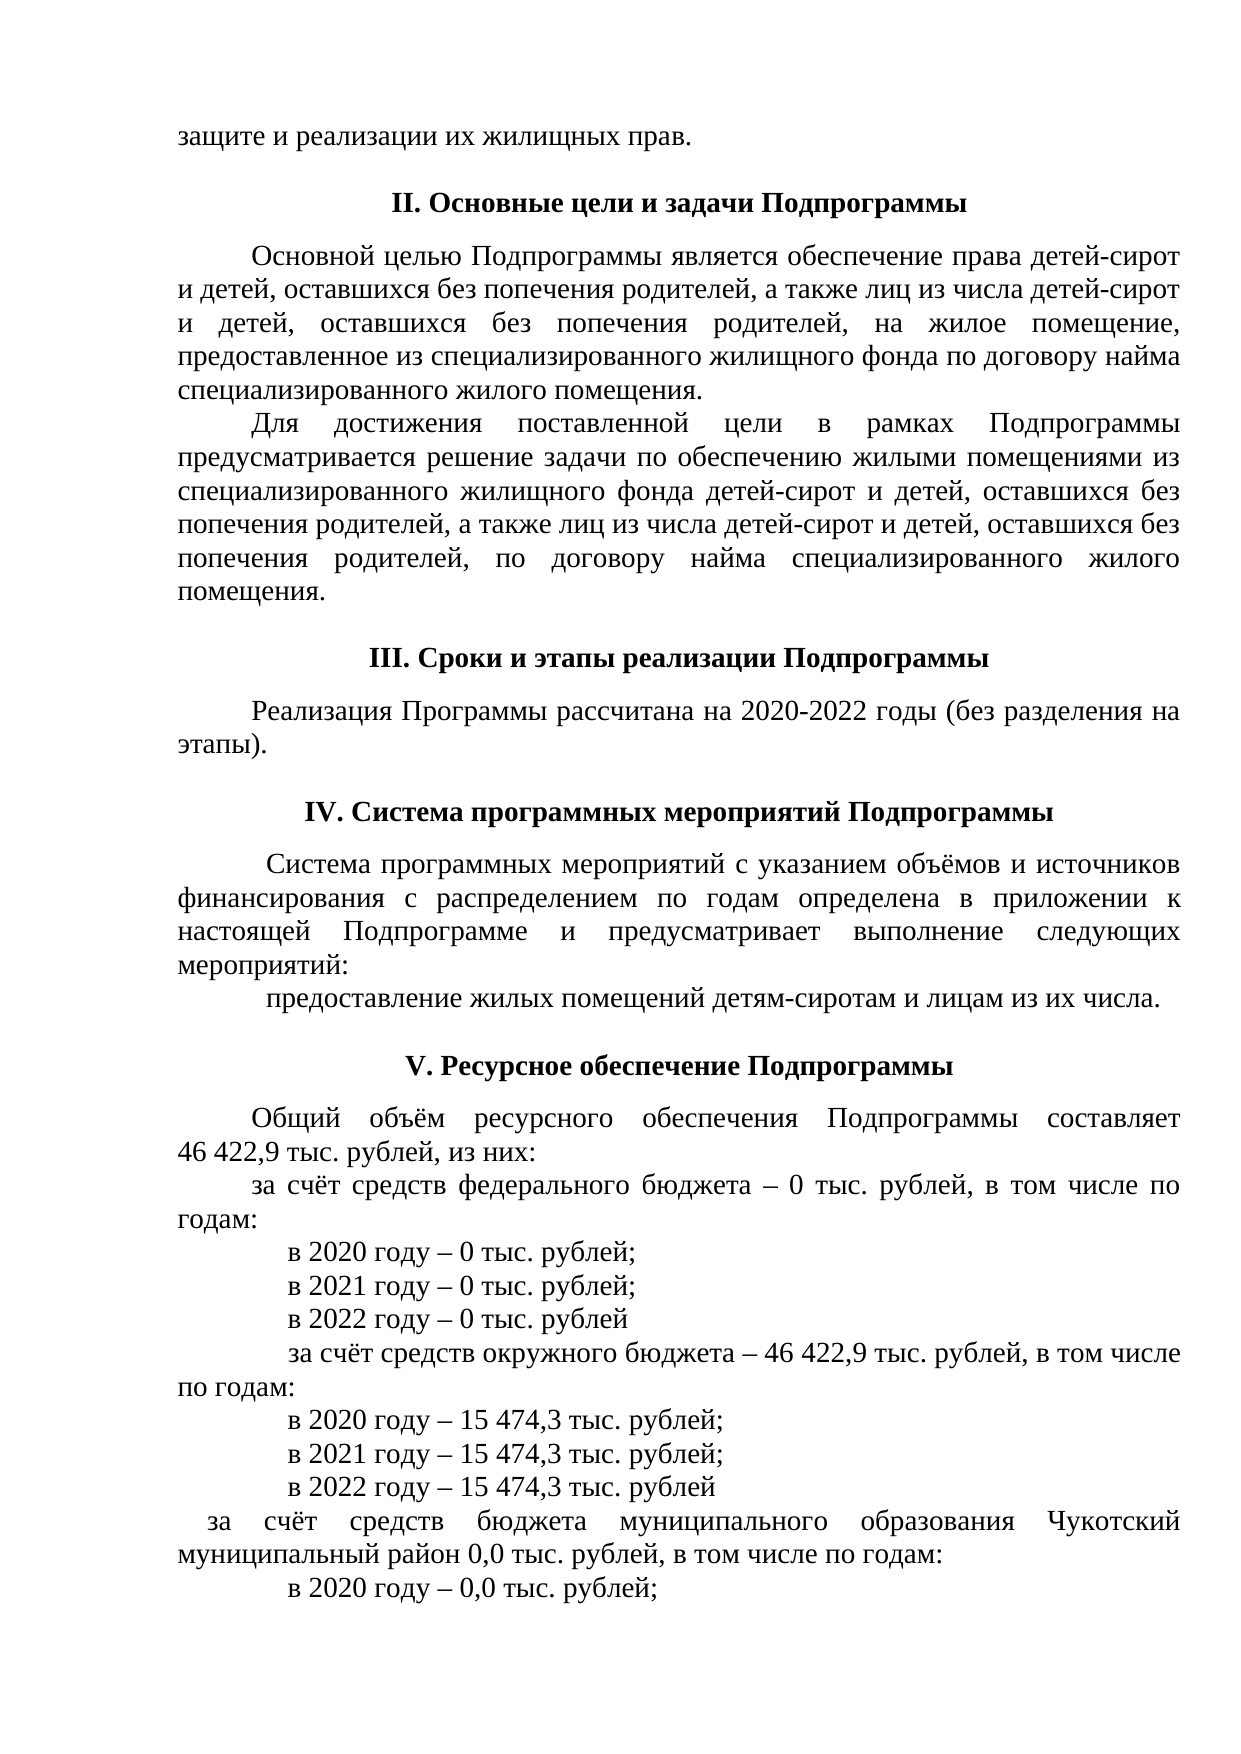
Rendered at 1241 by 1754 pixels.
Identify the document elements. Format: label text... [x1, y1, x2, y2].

text II. Основные цели и задачи Подпрограммы [177, 185, 1181, 219]
text V. Ресурсное обеспечение Подпрограммы [177, 1048, 1181, 1081]
text Реализация Программы рассчитана на 2020-2022 годы (без разделения на этапы). [177, 693, 1181, 760]
text в 2020 году – 0,0 тыс. рублей; [177, 1570, 1181, 1603]
text в 2022 году – 15 474,3 тыс. рублей [177, 1469, 1181, 1503]
text Система программных мероприятий с указанием объёмов и источников финансирования с распределением по годам определена в приложении к настоящей Подпрограмме и предусматривает выполнение следующих мероприятий: [177, 846, 1181, 981]
text в 2021 году – 15 474,3 тыс. рублей; [177, 1436, 1181, 1469]
text предоставление жилых помещений детям-сиротам и лицам из их числа. [177, 981, 1181, 1014]
text Основной целью Подпрограммы является обеспечение права детей-сирот и детей, оставшихся без попечения родителей, а также лиц из числа детей-сирот и детей, оставшихся без попечения родителей, на жилое помещение, предоставленное из специализированного жилищного фонда по договору найма специализированного жилого помещения. [177, 238, 1181, 406]
text в 2020 году – 15 474,3 тыс. рублей; [177, 1402, 1181, 1436]
text Для достижения поставленной цели в рамках Подпрограммы предусматривается решение задачи по обеспечению жилыми помещениями из специализированного жилищного фонда детей-сирот и детей, оставшихся без попечения родителей, а также лиц из числа детей-сирот и детей, оставшихся без попечения родителей, по договору найма специализированного жилого помещения. [177, 406, 1181, 607]
text за счёт средств окружного бюджета – 46 422,9 тыс. рублей, в том числе по годам: [177, 1335, 1181, 1402]
text Общий объём ресурсного обеспечения Подпрограммы составляет 46 422,9 тыс. рублей, из них: [177, 1100, 1181, 1167]
text за счёт средств бюджета муниципального образования Чукотский муниципальный район 0,0 тыс. рублей, в том числе по годам: [177, 1503, 1181, 1570]
text в 2022 году – 0 тыс. рублей [177, 1302, 1181, 1335]
text IV. Система программных мероприятий Подпрограммы [177, 794, 1181, 827]
text за счёт средств федерального бюджета – 0 тыс. рублей, в том числе по годам: [177, 1167, 1181, 1234]
text III. Сроки и этапы реализации Подпрограммы [177, 640, 1181, 674]
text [177, 118, 1181, 152]
text в 2021 году – 0 тыс. рублей; [177, 1268, 1181, 1302]
text в 2020 году – 0 тыс. рублей; [177, 1234, 1181, 1268]
